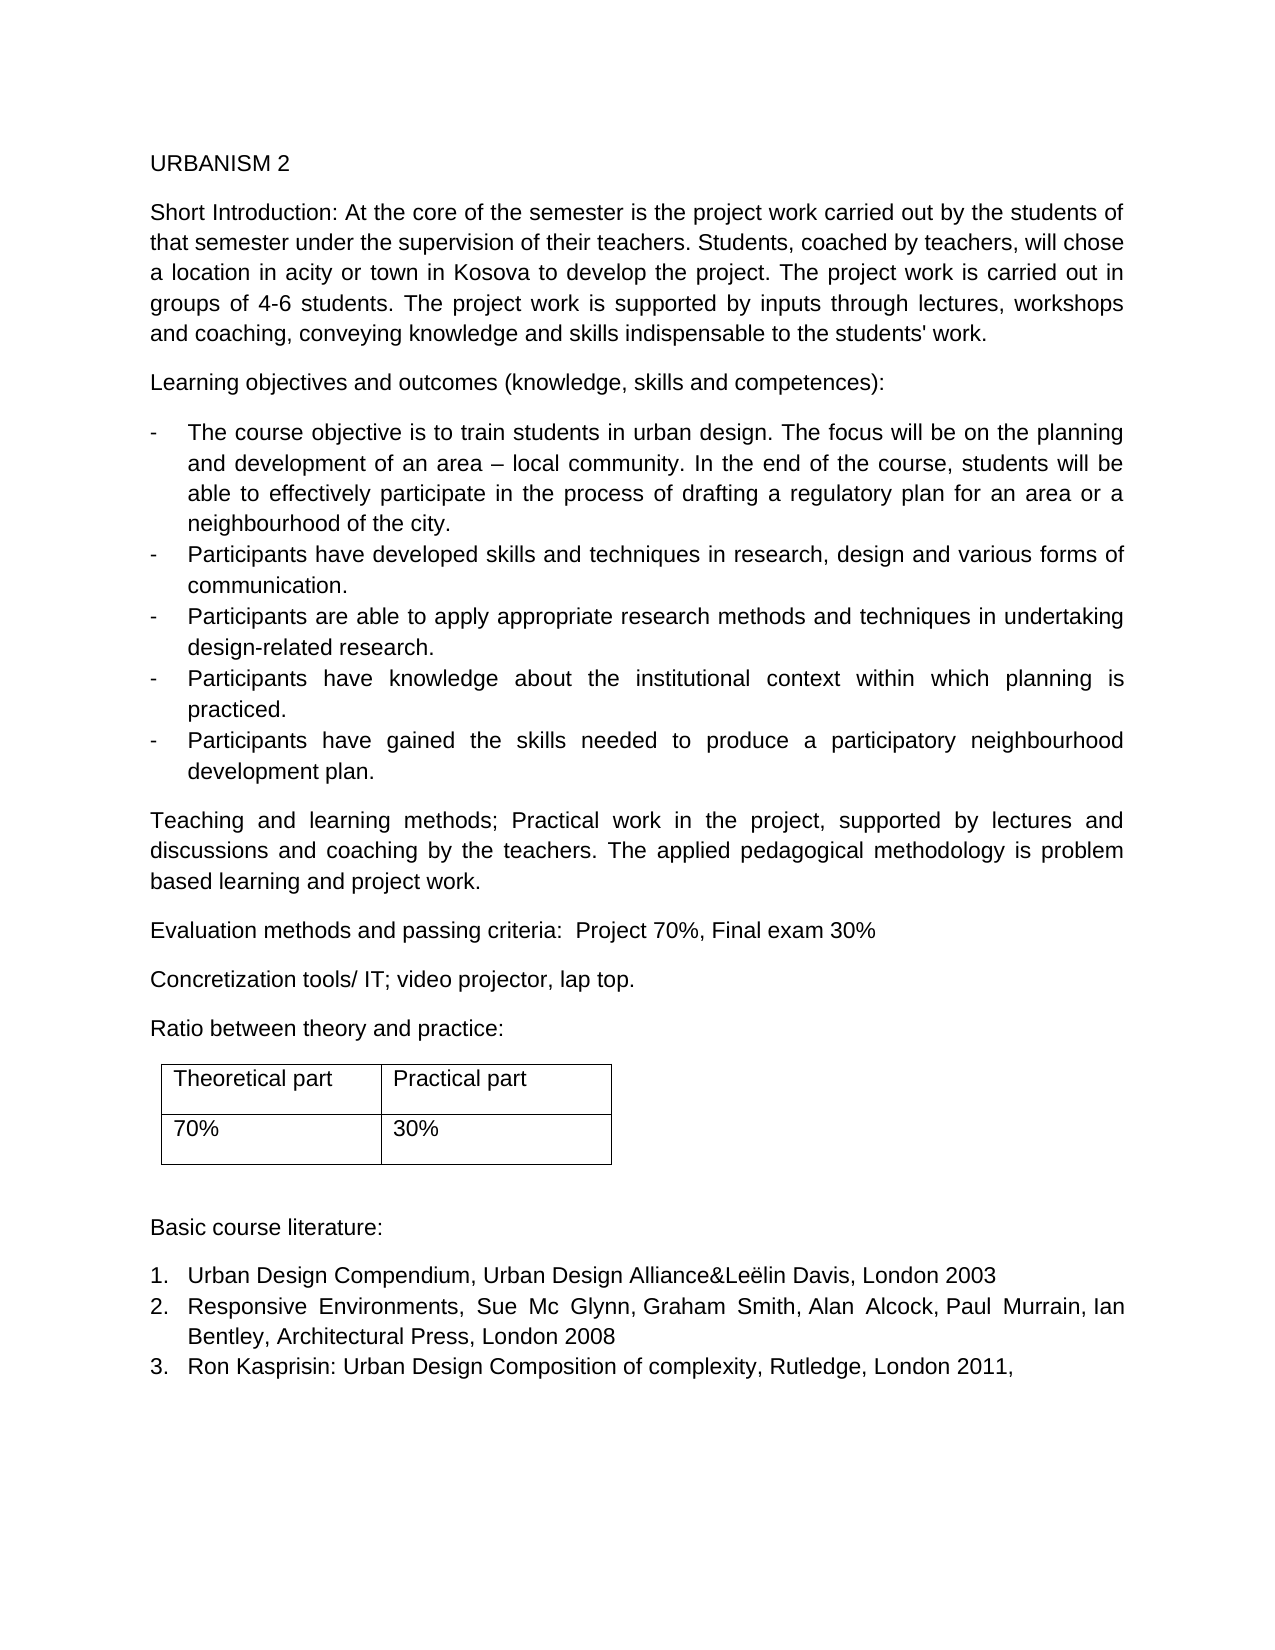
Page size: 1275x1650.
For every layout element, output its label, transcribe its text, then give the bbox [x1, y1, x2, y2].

table_header Theoretical part [162, 1065, 381, 1113]
list Participants are able to apply appropriate research methods and techniques in undertaking design-related research. [150, 602, 1125, 661]
text Learning objectives and outcomes (knowledge, skills and competences): [150, 369, 1125, 395]
list Responsive Environments, Sue Mc Glynn, Graham Smith, Alan Alcock, Paul Murrain, Ian Bentley, Architectural Press, London 2008 [150, 1293, 1125, 1349]
list Participants have gained the skills needed to produce a participatory neighbourhood development plan. [150, 726, 1125, 785]
text Ratio between theory and practice: [150, 1014, 1125, 1041]
table_cell 30% [382, 1115, 611, 1163]
text Teaching and learning methods; Practical work in the project, supported by lectures and discussions and coaching by the teachers. The applied pedagogical methodology is problem based learning and project work. [150, 807, 1125, 894]
table_header Practical part [382, 1065, 611, 1113]
list Urban Design Compendium, Urban Design Alliance&Leëlin Davis, London 2003 [150, 1262, 1125, 1289]
list Participants have knowledge about the institutional context within which planning is practiced. [150, 664, 1125, 723]
text Short Introduction: At the core of the semester is the project work carried out by the students of that semester under the supervision of their teachers. Students, coached by teachers, will chose a location in acity or town in Kosova to develop the project. The project work is carried out in groups of 4-6 students. The project work is supported by inputs through lectures, workshops and coaching, conveying knowledge and skills indispensable to the students' work. [150, 199, 1125, 346]
table_cell 70% [162, 1115, 381, 1163]
text URBANISM 2 [150, 150, 1125, 176]
text Basic course literature: [150, 1213, 1125, 1240]
text Evaluation methods and passing criteria: Project 70%, Final exam 30% [150, 917, 1125, 943]
list Ron Kasprisin: Urban Design Composition of complexity, Rutledge, London 2011, [150, 1353, 1125, 1379]
text Concretization tools/ IT; video projector, lap top. [150, 966, 1125, 992]
list Participants have developed skills and techniques in research, design and various forms of communication. [150, 540, 1125, 598]
list The course objective is to train students in urban design. The focus will be on the planning and development of an area – local community. In the end of the course, students will be able to effectively participate in the process of drafting a regulatory plan for an area or a neighbourhood of the city. [150, 418, 1125, 536]
